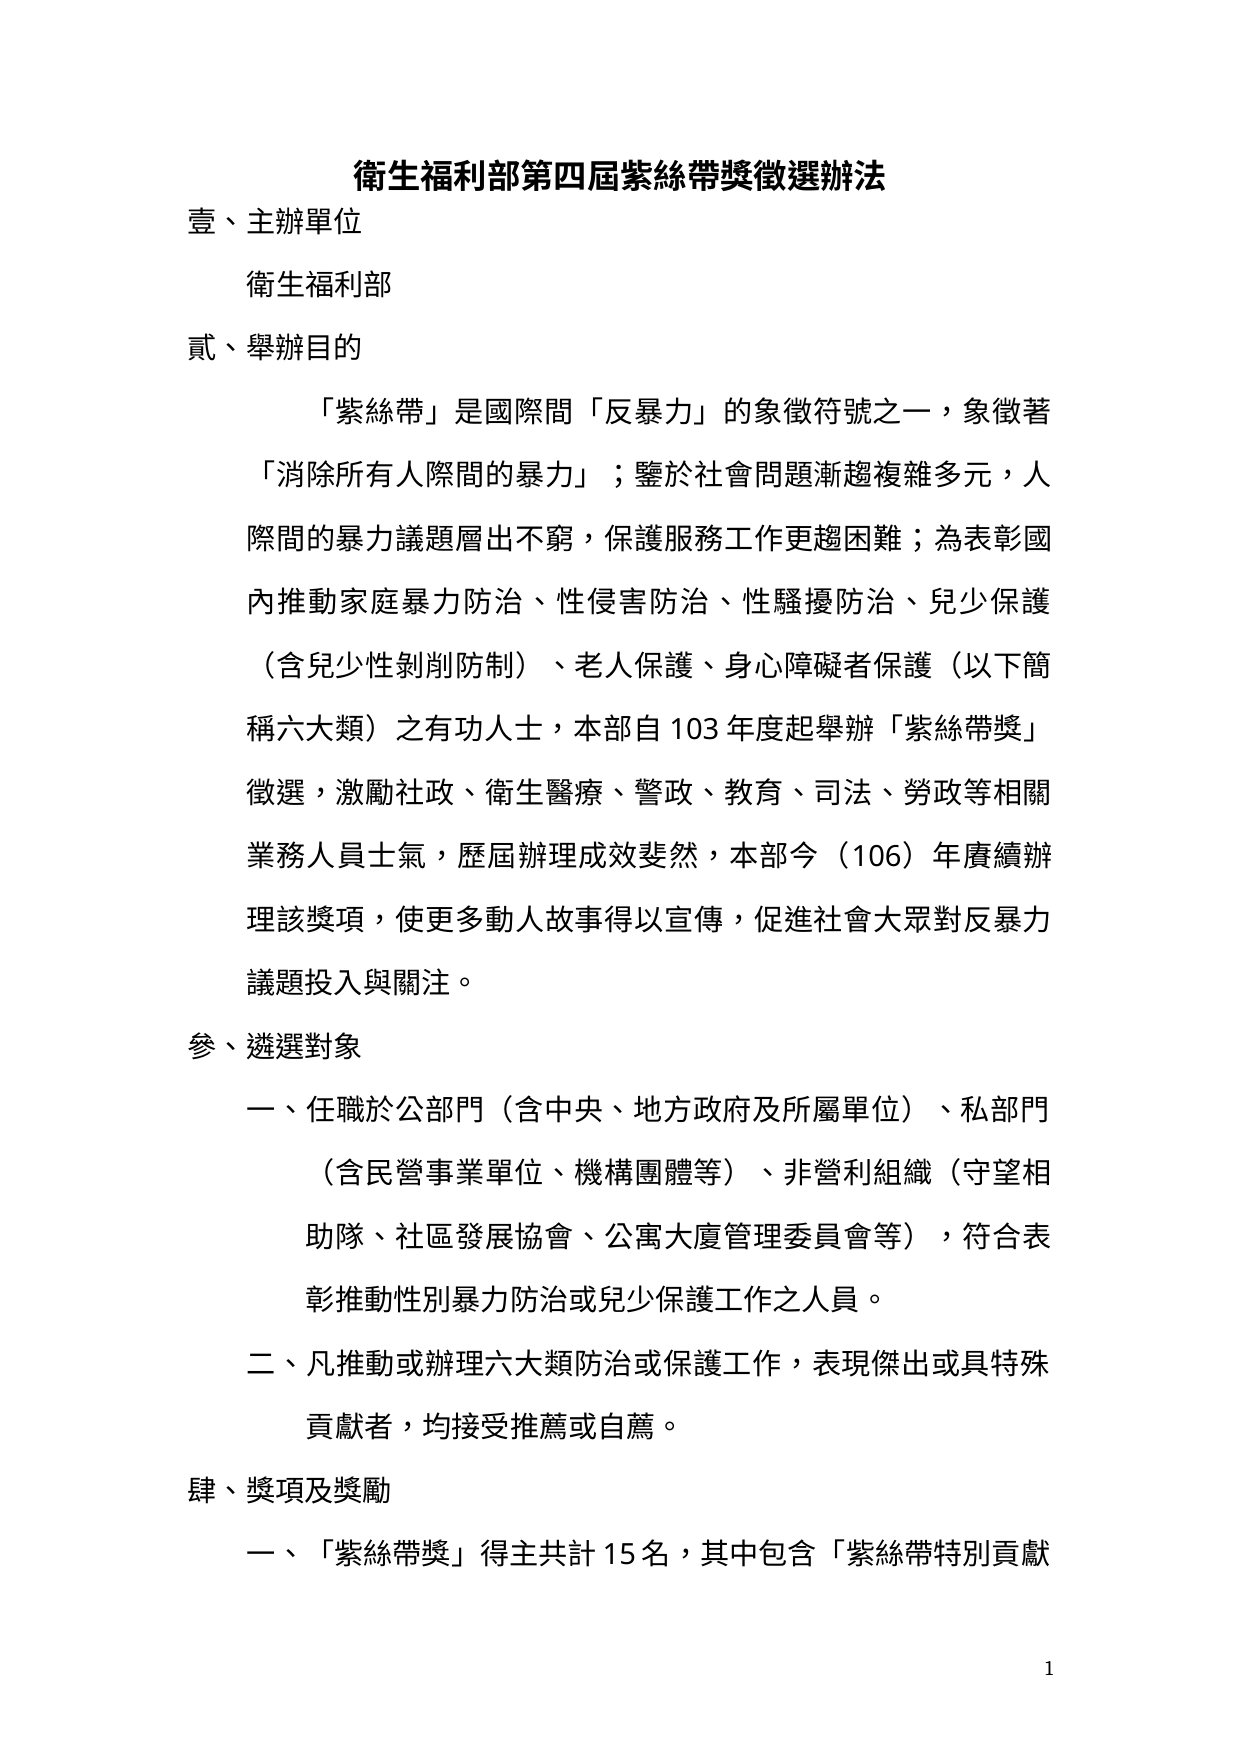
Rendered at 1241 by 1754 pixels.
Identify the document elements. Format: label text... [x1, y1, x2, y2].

text 一、任職於公部門（含中央、地方政府及所屬單位）、私部門（含民營事業單位、機構團體等）、非營利組織（守望相助隊、社區發展協會、公寓大廈管理委員會等），符合表彰推動性別暴力防治或兒少保護工作之人員。 [247, 1087, 1053, 1319]
text 參、遴選對象 [187, 1023, 1053, 1065]
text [247, 1531, 1053, 1573]
text 「紫絲帶」是國際間「反暴力」的象徵符號之一，象徵著「消除所有人際間的暴力」；鑒於社會問題漸趨複雜多元，人際間的暴力議題層出不窮，保護服務工作更趨困難；為表彰國內推動家庭暴力防治、性侵害防治、性騷擾防治、兒少保護（含兒少性剝削防制）、老人保護、身心障礙者保護（以下簡稱六大類）之有功人士，本部自103年度起舉辦「紫絲帶獎」徵選，激勵社政、衛生醫療、警政、教育、司法、勞政等相關業務人員士氣，歷屆辦理成效斐然，本部今（106）年賡續辦理該獎項，使更多動人故事得以宣傳，促進社會大眾對反暴力議題投入與關注。 [246, 388, 1053, 1002]
text 二、凡推動或辦理六大類防治或保護工作，表現傑出或具特殊貢獻者，均接受推薦或自薦。 [247, 1340, 1053, 1446]
text 衛生福利部第四屆紫絲帶獎徵選辦法 [187, 150, 1053, 198]
text 衛生福利部 [247, 262, 1053, 304]
text 貳、舉辦目的 [187, 325, 1053, 367]
text 壹、主辦單位 [187, 198, 1053, 241]
text 肆、獎項及獎勵 [187, 1467, 1053, 1509]
